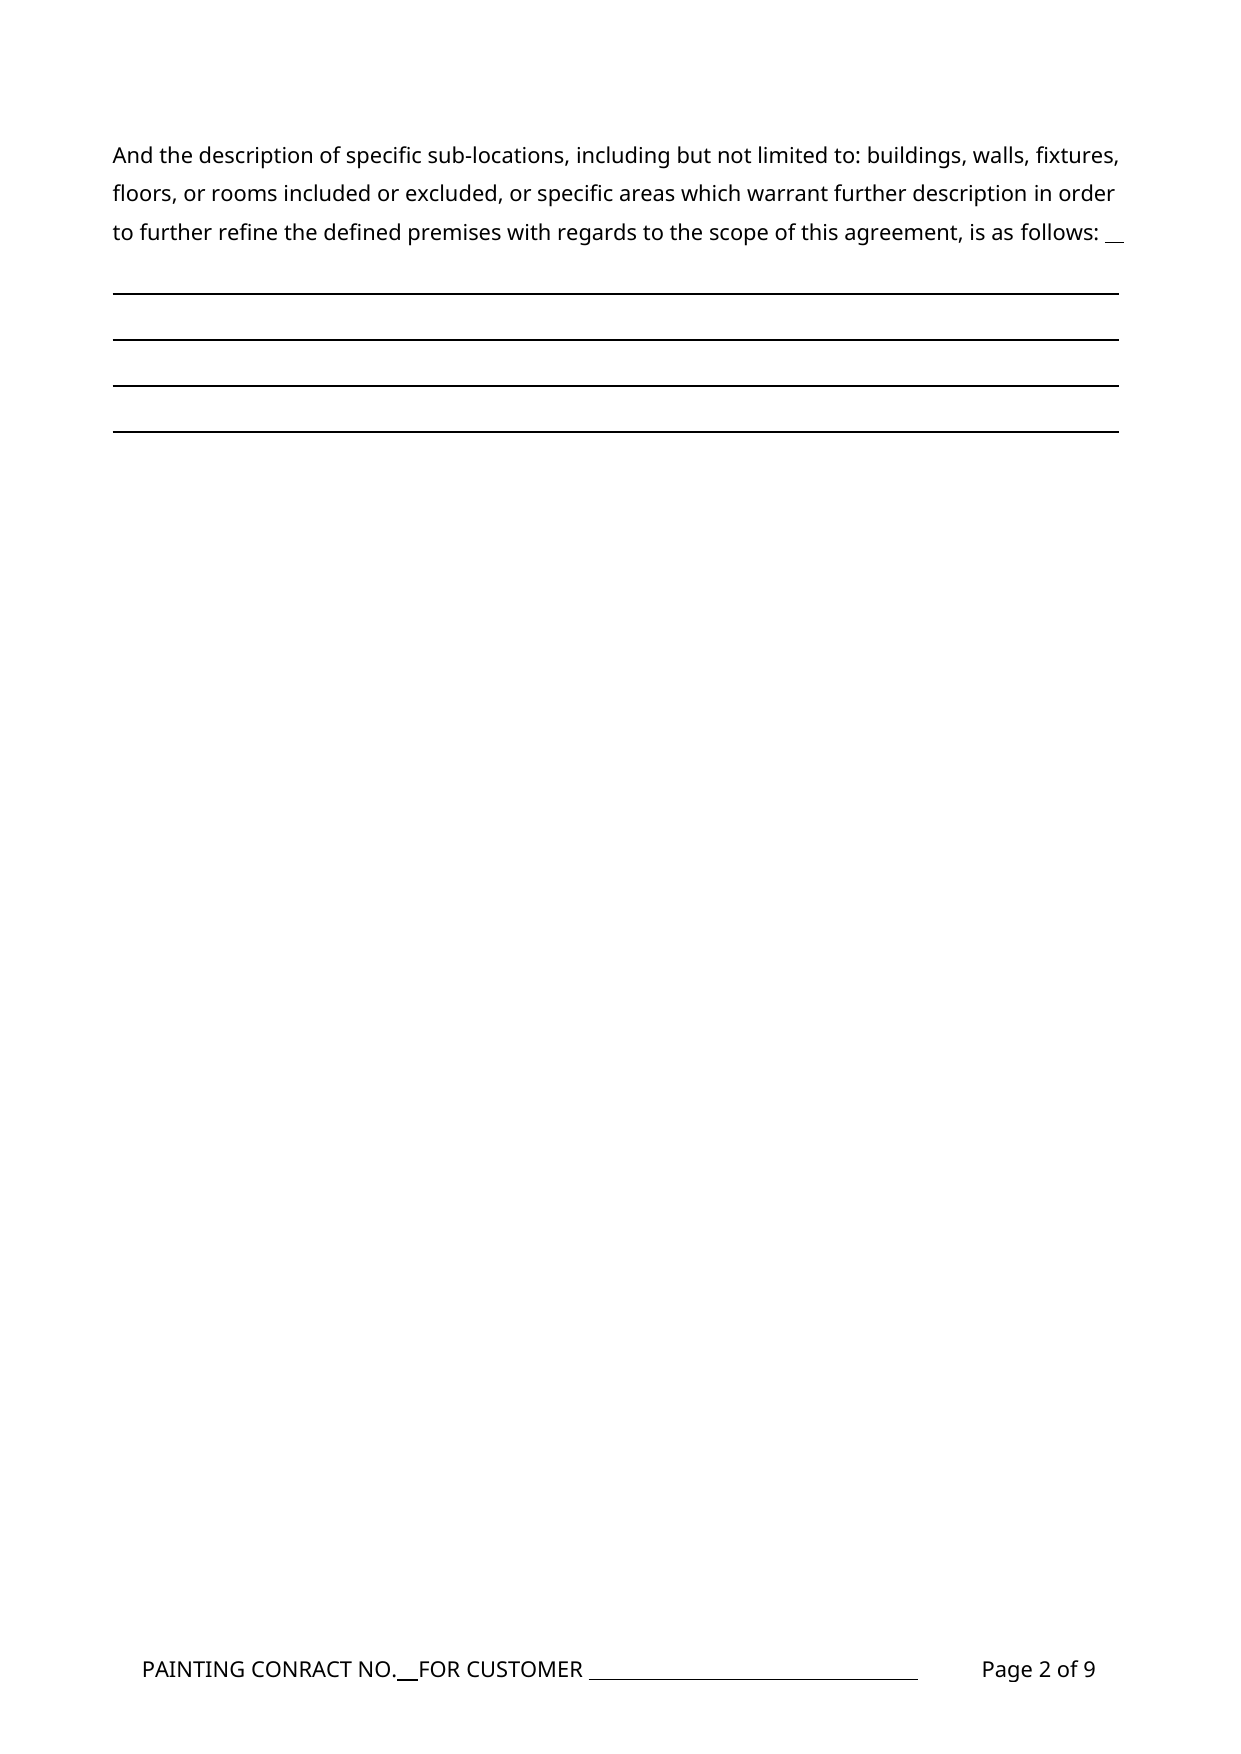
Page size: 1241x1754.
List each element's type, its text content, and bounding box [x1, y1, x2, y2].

text And the description of specific sub-locations, including but not limited to: buildings, walls, fixtures, floors, or rooms included or excluded, or specific areas which warrant further description in order to further refine the defined premises with regards to the scope of this agreement, is as follows: [112, 139, 1124, 247]
